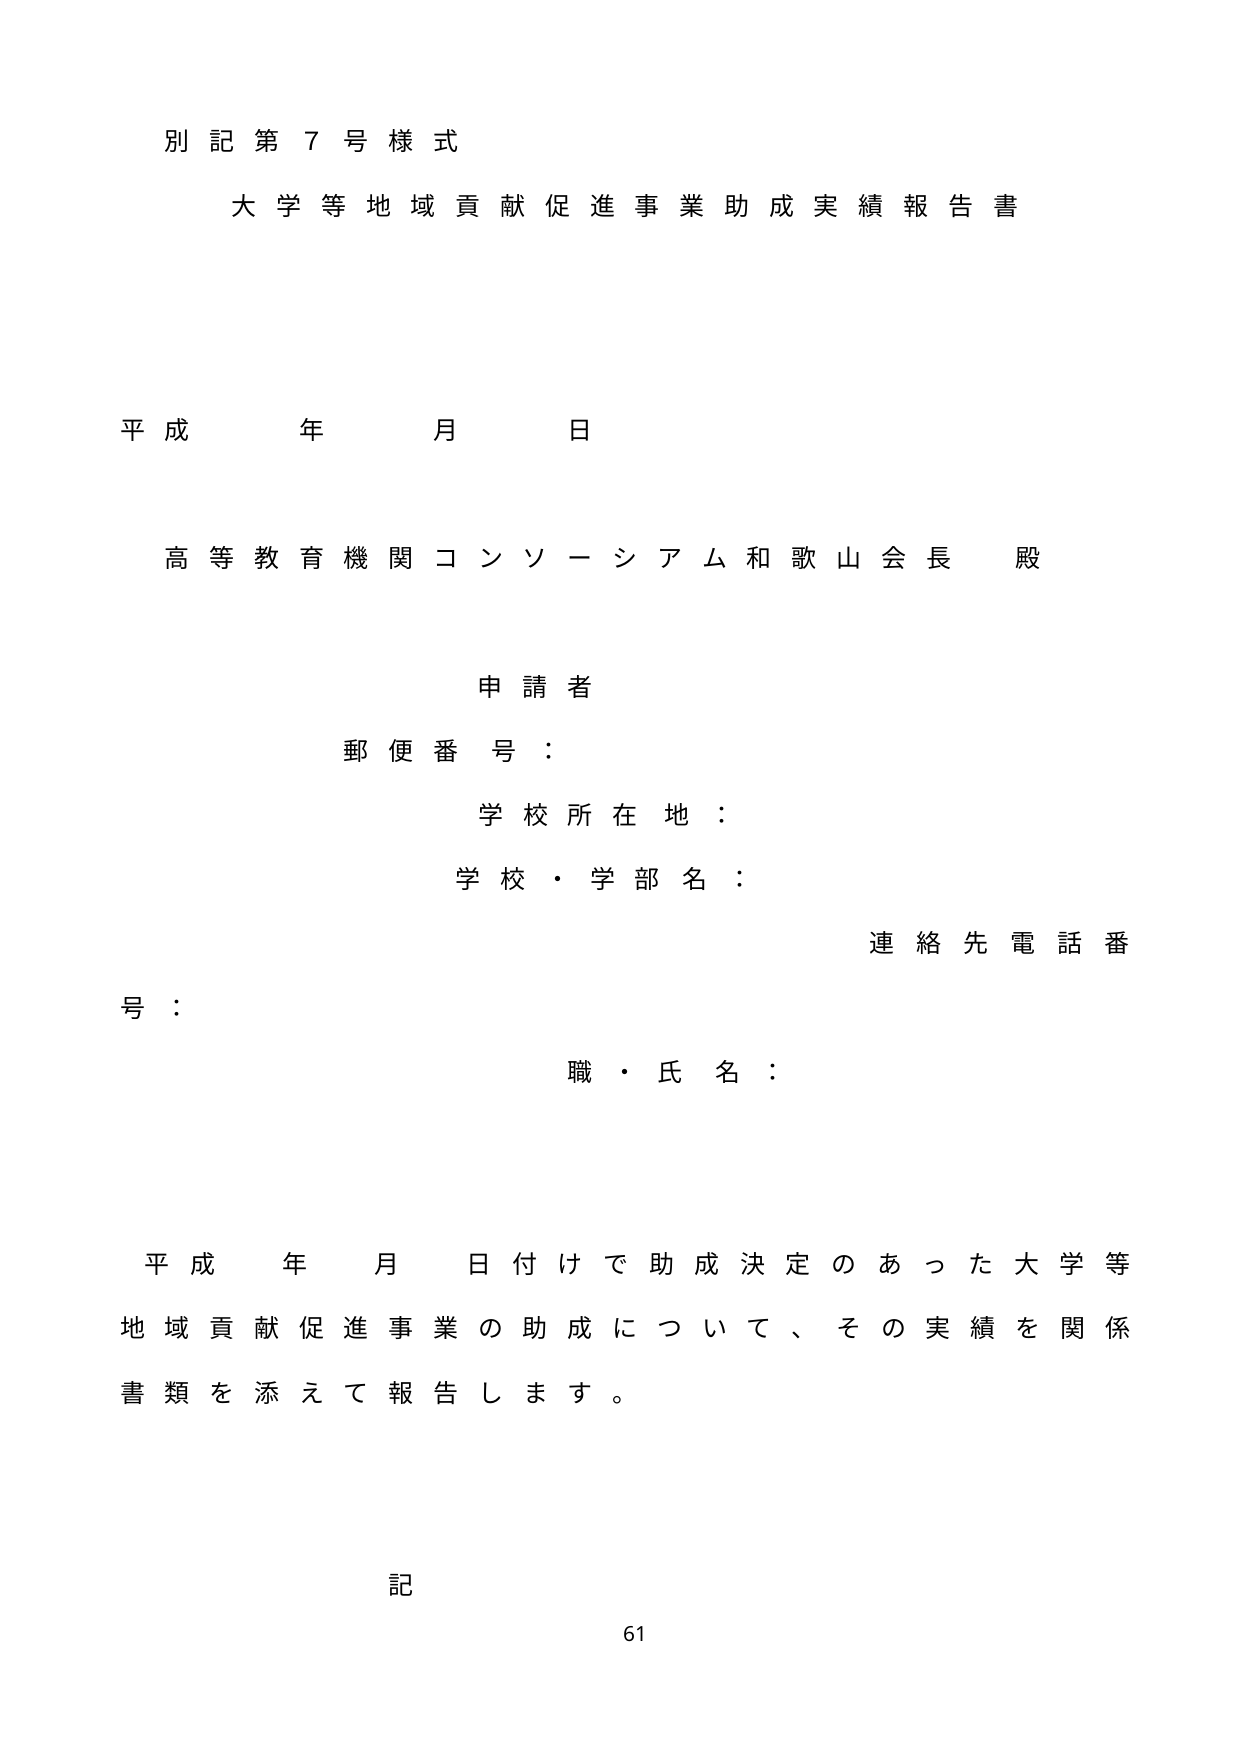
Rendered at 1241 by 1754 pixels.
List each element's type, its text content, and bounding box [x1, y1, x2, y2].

text 大学等地域貢献促進事業助成実績報告書 [120, 172, 1150, 236]
text 学校所在地： [120, 782, 1150, 846]
text 郵便番号： [120, 717, 1150, 782]
text 高等教育機関コンソーシアム和歌山会長 殿 [120, 525, 1150, 589]
text 平成 年 月 日 [120, 364, 1150, 461]
text 平成 年 月 日付けで助成決定のあった大学等地域貢献促進事業の助成について、その実績を関係書類を添えて報告します。 [120, 1231, 1150, 1423]
text 連絡先電話番号： [120, 910, 1150, 1038]
text 学校・学部名： [120, 846, 1150, 910]
text 記 [120, 1552, 1150, 1616]
text 申請者 [120, 653, 1150, 717]
text ※「中止」又は「廃止」のいずれかを２線で抹消ください。別記第７号様式 [120, 108, 1150, 172]
text 職・氏名： [120, 1038, 1150, 1102]
